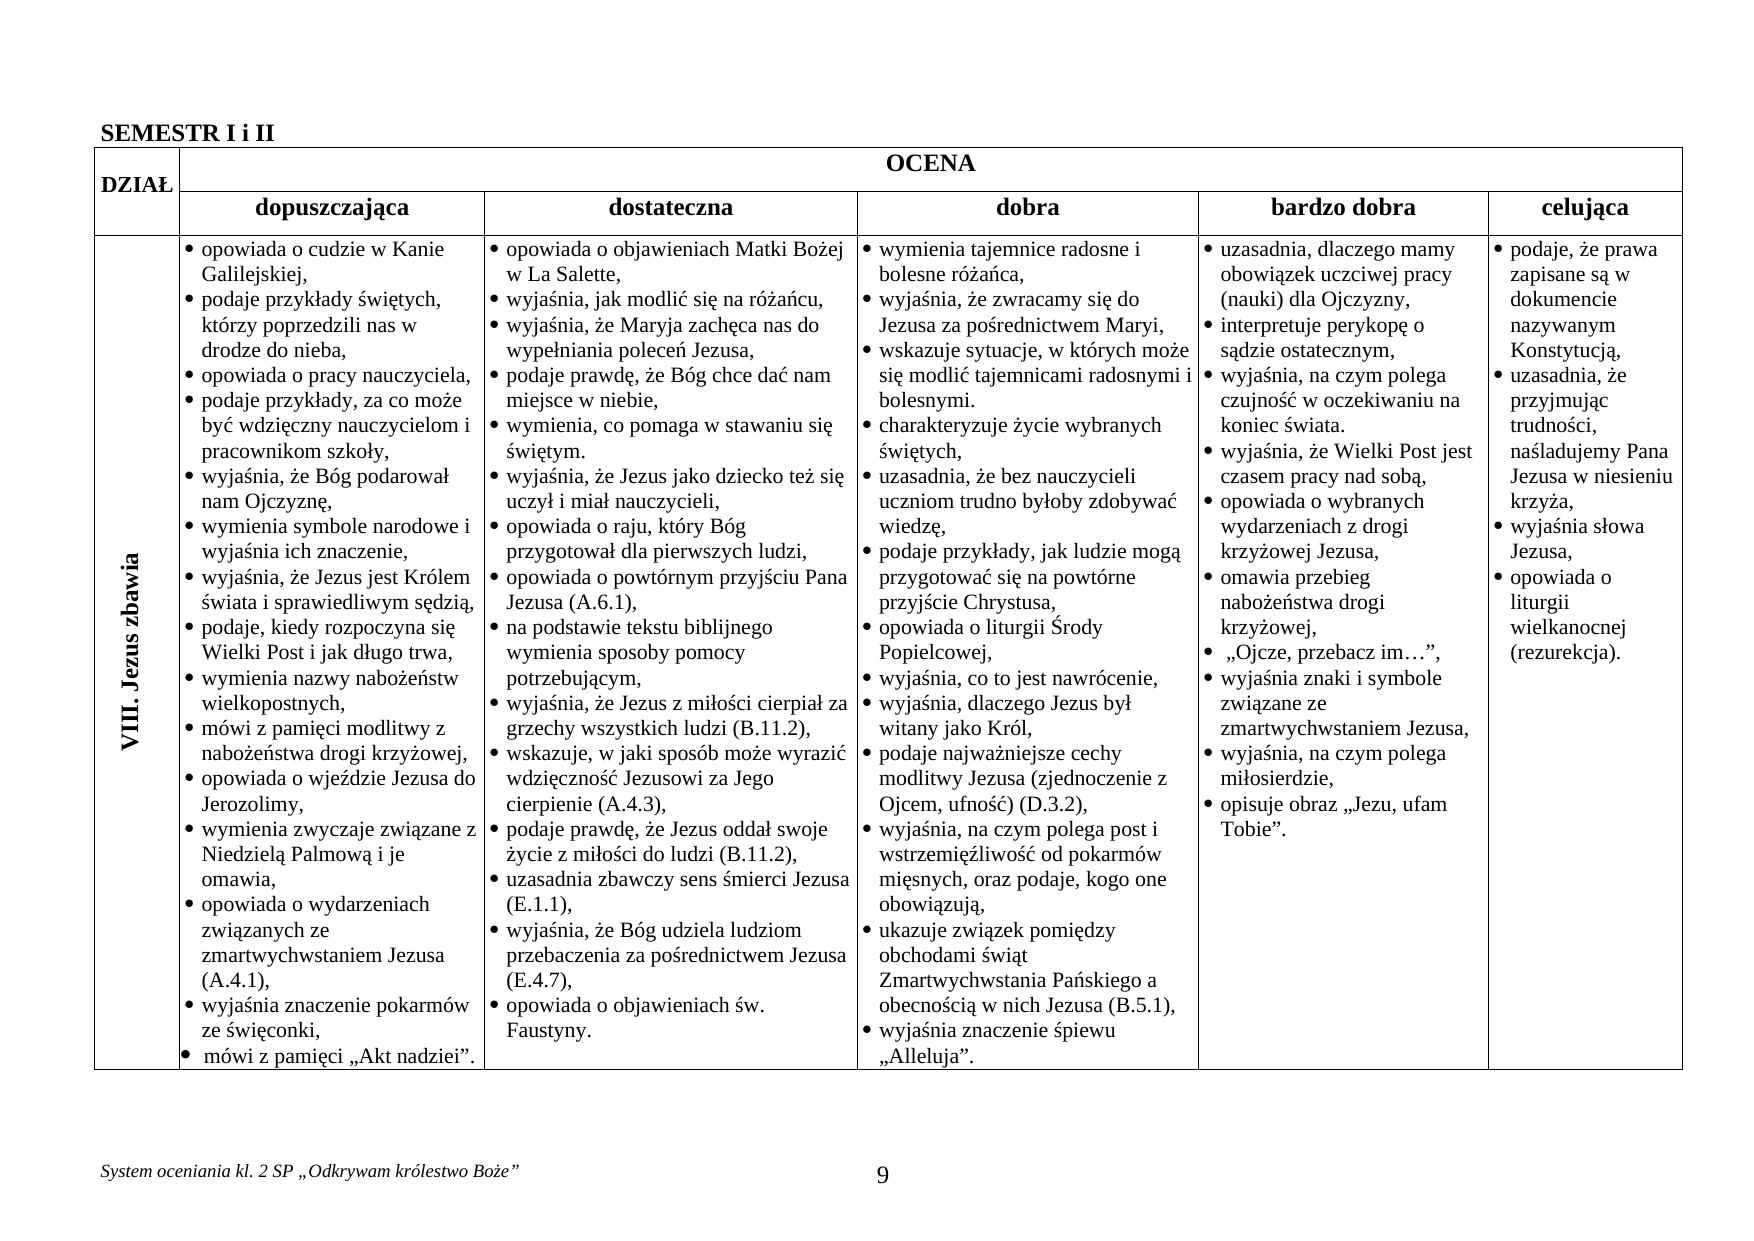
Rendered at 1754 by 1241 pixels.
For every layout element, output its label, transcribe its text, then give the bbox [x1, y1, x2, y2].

table_cell dopuszczająca [180, 192, 484, 235]
table_header DZIAŁ [95, 148, 179, 235]
table_header OCENA [180, 148, 1682, 191]
table_cell opowiada o objawieniach Matki Bożej w La Salette, wyjaśnia, jak modlić się na różańcu, wyjaśnia, że Maryja zachęca nas do wypełniania poleceń Jezusa, podaje prawdę, że Bóg chce dać nam miejsce w niebie, wymienia, co pomaga w stawaniu się świętym. wyjaśnia, że Jezus jako dziecko też się uczył i miał nauczycieli, opowiada o raju, który Bóg przygotował dla pierwszych ludzi, opowiada o powtórnym przyjściu Pana Jezusa (A.6.1), na podstawie tekstu biblijnego wymienia sposoby pomocy potrzebującym, wyjaśnia, że Jezus z miłości cierpiał za grzechy wszystkich ludzi (B.11.2), wskazuje, w jaki sposób może wyrazić wdzięczność Jezusowi za Jego cierpienie (A.4.3), podaje prawdę, że Jezus oddał swoje życie z miłości do ludzi (B.11.2), uzasadnia zbawczy sens śmierci Jezusa (E.1.1), wyjaśnia, że Bóg udziela ludziom przebaczenia za pośrednictwem Jezusa (E.4.7), opowiada o objawieniach św. Faustyny. [485, 236, 857, 1068]
table_cell bardzo dobra [1199, 192, 1488, 235]
text SEMESTR I i II [100, 118, 1665, 147]
table_cell dobra [858, 192, 1198, 235]
table_cell dostateczna [485, 192, 857, 235]
table_cell VIII. Jezus zbawia [95, 236, 179, 1068]
table_cell opowiada o cudzie w Kanie Galilejskiej, podaje przykłady świętych, którzy poprzedzili nas w drodze do nieba, opowiada o pracy nauczyciela, podaje przykłady, za co może być wdzięczny nauczycielom i pracownikom szkoły, wyjaśnia, że Bóg podarował nam Ojczyznę, wymienia symbole narodowe i wyjaśnia ich znaczenie, wyjaśnia, że Jezus jest Królem świata i sprawiedliwym sędzią, podaje, kiedy rozpoczyna się Wielki Post i jak długo trwa, wymienia nazwy nabożeństw wielkopostnych, mówi z pamięci modlitwy z nabożeństwa drogi krzyżowej, opowiada o wjeździe Jezusa do Jerozolimy, wymienia zwyczaje związane z Niedzielą Palmową i je omawia, opowiada o wydarzeniach związanych ze zmartwychwstaniem Jezusa (A.4.1), wyjaśnia znaczenie pokarmów ze święconki, mówi z pamięci „Akt nadziei”. [180, 236, 484, 1068]
table_cell podaje, że prawa zapisane są w dokumencie nazywanym Konstytucją, uzasadnia, że przyjmując trudności, naśladujemy Pana Jezusa w niesieniu krzyża, wyjaśnia słowa Jezusa, opowiada o liturgii wielkanocnej (rezurekcja). [1489, 236, 1682, 1068]
table_cell wymienia tajemnice radosne i bolesne różańca, wyjaśnia, że zwracamy się do Jezusa za pośrednictwem Maryi, wskazuje sytuacje, w których może się modlić tajemnicami radosnymi i bolesnymi. charakteryzuje życie wybranych świętych, uzasadnia, że bez nauczycieli uczniom trudno byłoby zdobywać wiedzę, podaje przykłady, jak ludzie mogą przygotować się na powtórne przyjście Chrystusa, opowiada o liturgii Środy Popielcowej, wyjaśnia, co to jest nawrócenie, wyjaśnia, dlaczego Jezus był witany jako Król, podaje najważniejsze cechy modlitwy Jezusa (zjednoczenie z Ojcem, ufność) (D.3.2), wyjaśnia, na czym polega post i wstrzemięźliwość od pokarmów mięsnych, oraz podaje, kogo one obowiązują, ukazuje związek pomiędzy obchodami świąt Zmartwychwstania Pańskiego a obecnością w nich Jezusa (B.5.1), wyjaśnia znaczenie śpiewu „Alleluja”. [858, 236, 1198, 1068]
table_cell uzasadnia, dlaczego mamy obowiązek uczciwej pracy (nauki) dla Ojczyzny, interpretuje perykopę o sądzie ostatecznym, wyjaśnia, na czym polega czujność w oczekiwaniu na koniec świata. wyjaśnia, że Wielki Post jest czasem pracy nad sobą, opowiada o wybranych wydarzeniach z drogi krzyżowej Jezusa, omawia przebieg nabożeństwa drogi krzyżowej, „Ojcze, przebacz im…”, wyjaśnia znaki i symbole związane ze zmartwychwstaniem Jezusa, wyjaśnia, na czym polega miłosierdzie, opisuje obraz „Jezu, ufam Tobie”. [1199, 236, 1488, 1068]
table_cell celująca [1489, 192, 1682, 235]
